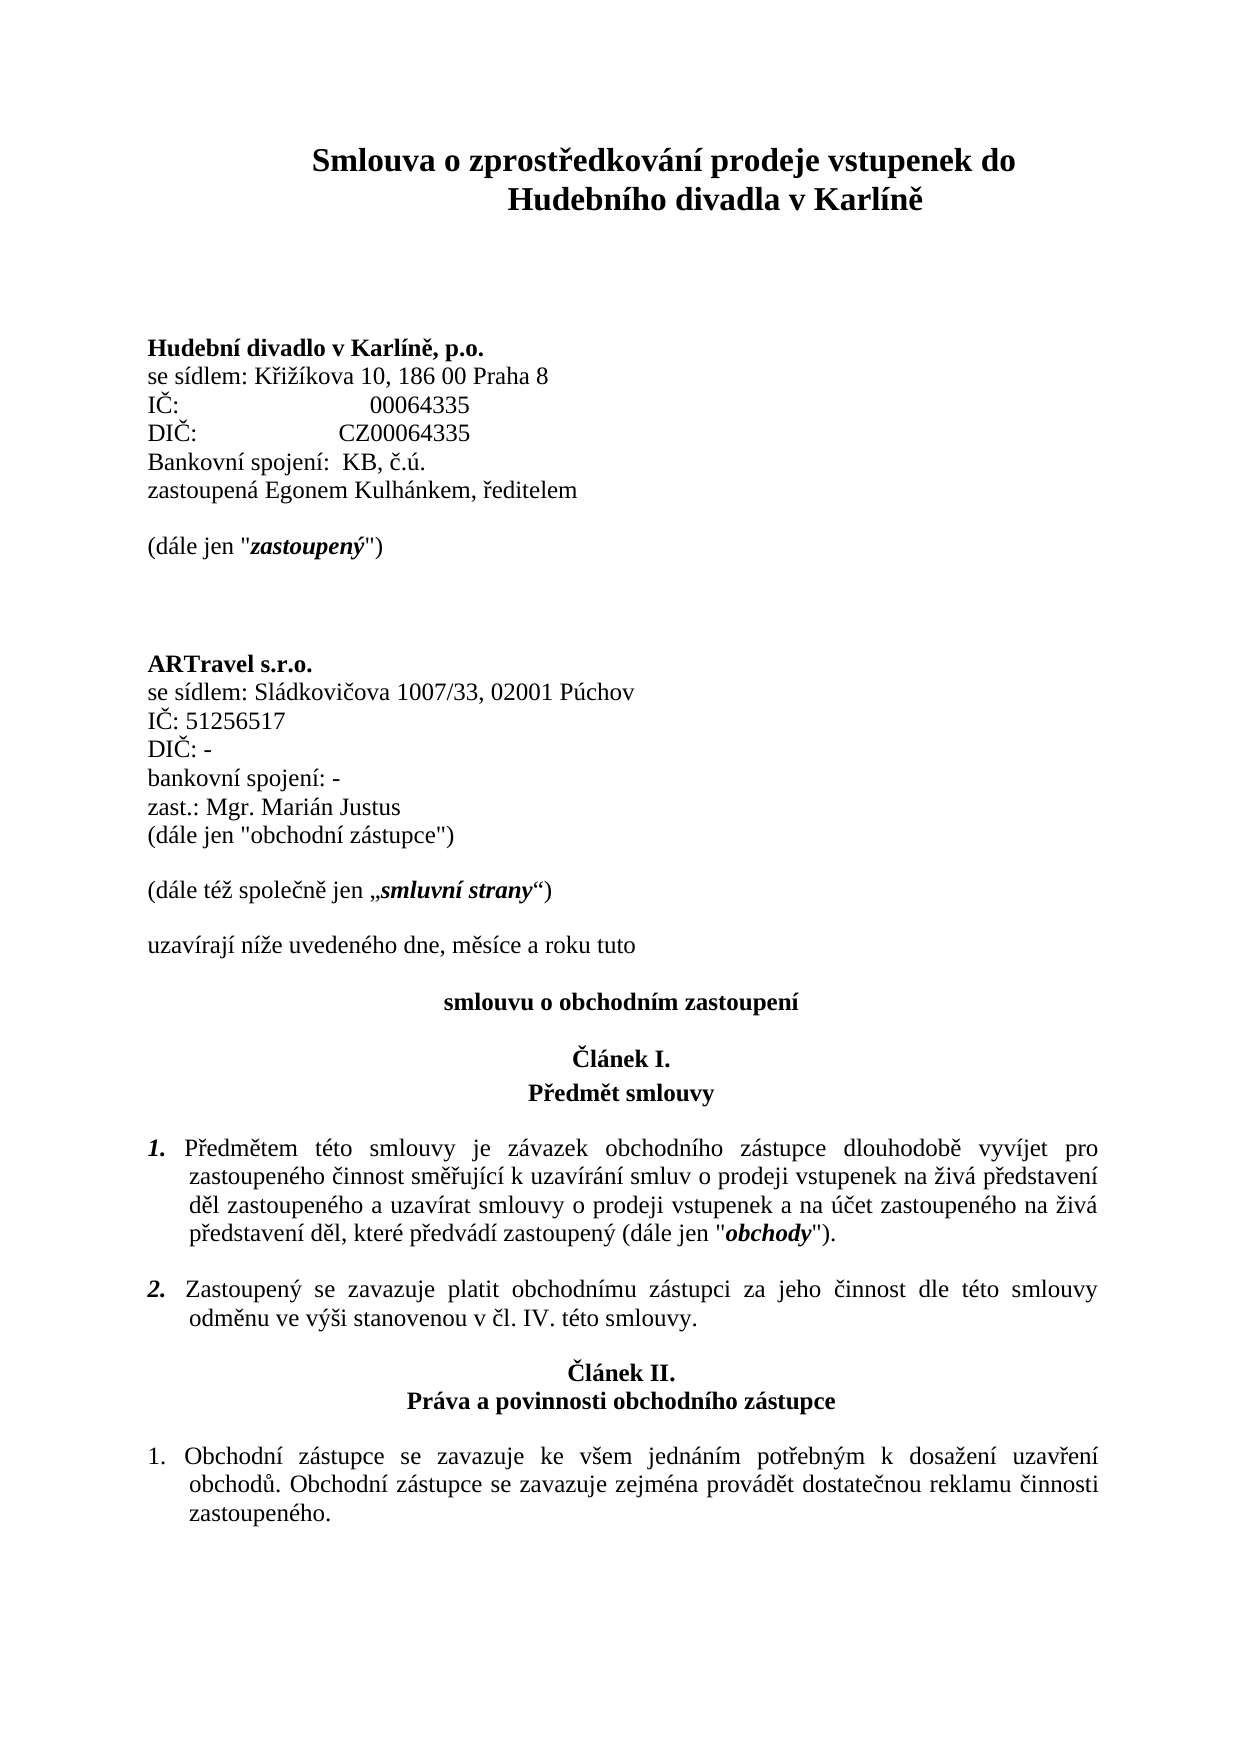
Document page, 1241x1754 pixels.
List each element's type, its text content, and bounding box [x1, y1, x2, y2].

list Zastoupený se zavazuje platit obchodnímu zástupci za jeho činnost dle této smlouvy odměnu ve výši stanovenou v čl. IV. této smlouvy. [147, 1274, 1099, 1332]
text IČ: 00064335 [147, 391, 641, 419]
list Obchodní zástupce se zavazuje ke všem jednáním potřebným k dosažení uzavření obchodů. Obchodní zástupce se zavazuje zejména provádět dostatečnou reklamu činnosti zastoupeného. [147, 1441, 1099, 1527]
subtitle Práva a povinnosti obchodního zástupce [147, 1387, 1095, 1415]
text DIČ: - [147, 735, 641, 763]
subtitle Smlouva o zprostředkování prodeje vstupenek do Hudebního divadla v Karlíně [303, 140, 1024, 218]
list Předmětem této smlouvy je závazek obchodního zástupce dlouhodobě vyvíjet pro zastoupeného činnost směřující k uzavírání smluv o prodeji vstupenek na živá představení děl zastoupeného a uzavírat smlouvy o prodeji vstupenek a na účet zastoupeného na živá představení děl, které předvádí zastoupený (dále jen "obchody"). [147, 1133, 1099, 1247]
subtitle Hudební divadlo v Karlíně, p.o. [147, 333, 1099, 362]
text DIČ: CZ00064335 [147, 419, 1099, 448]
subtitle Předmět smlouvy [147, 1079, 1095, 1107]
text se sídlem: Sládkovičova 1007/33, 02001 Púchov IČ: 51256517 [147, 678, 641, 735]
subtitle Článek I. [147, 1022, 1095, 1079]
text (dále též společně jen „smluvní strany“) [147, 877, 1099, 904]
text Bankovní spojení: KB, č.ú. zastoupená Egonem Kulhánkem, ředitelem [147, 448, 641, 505]
text se sídlem: Křižíkova 10, 186 00 Praha 8 [147, 362, 641, 391]
subtitle ARTravel s.r.o. [147, 649, 1099, 678]
subtitle Článek II. [147, 1359, 1095, 1387]
text (dále jen "zastoupený") [147, 532, 1099, 560]
text bankovní spojení: - zast.: Mgr. Marián Justus (dále jen "obchodní zástupce") [147, 763, 458, 849]
text uzavírají níže uvedeného dne, měsíce a roku tuto [147, 908, 1099, 965]
subtitle smlouvu o obchodním zastoupení [147, 965, 1095, 1022]
